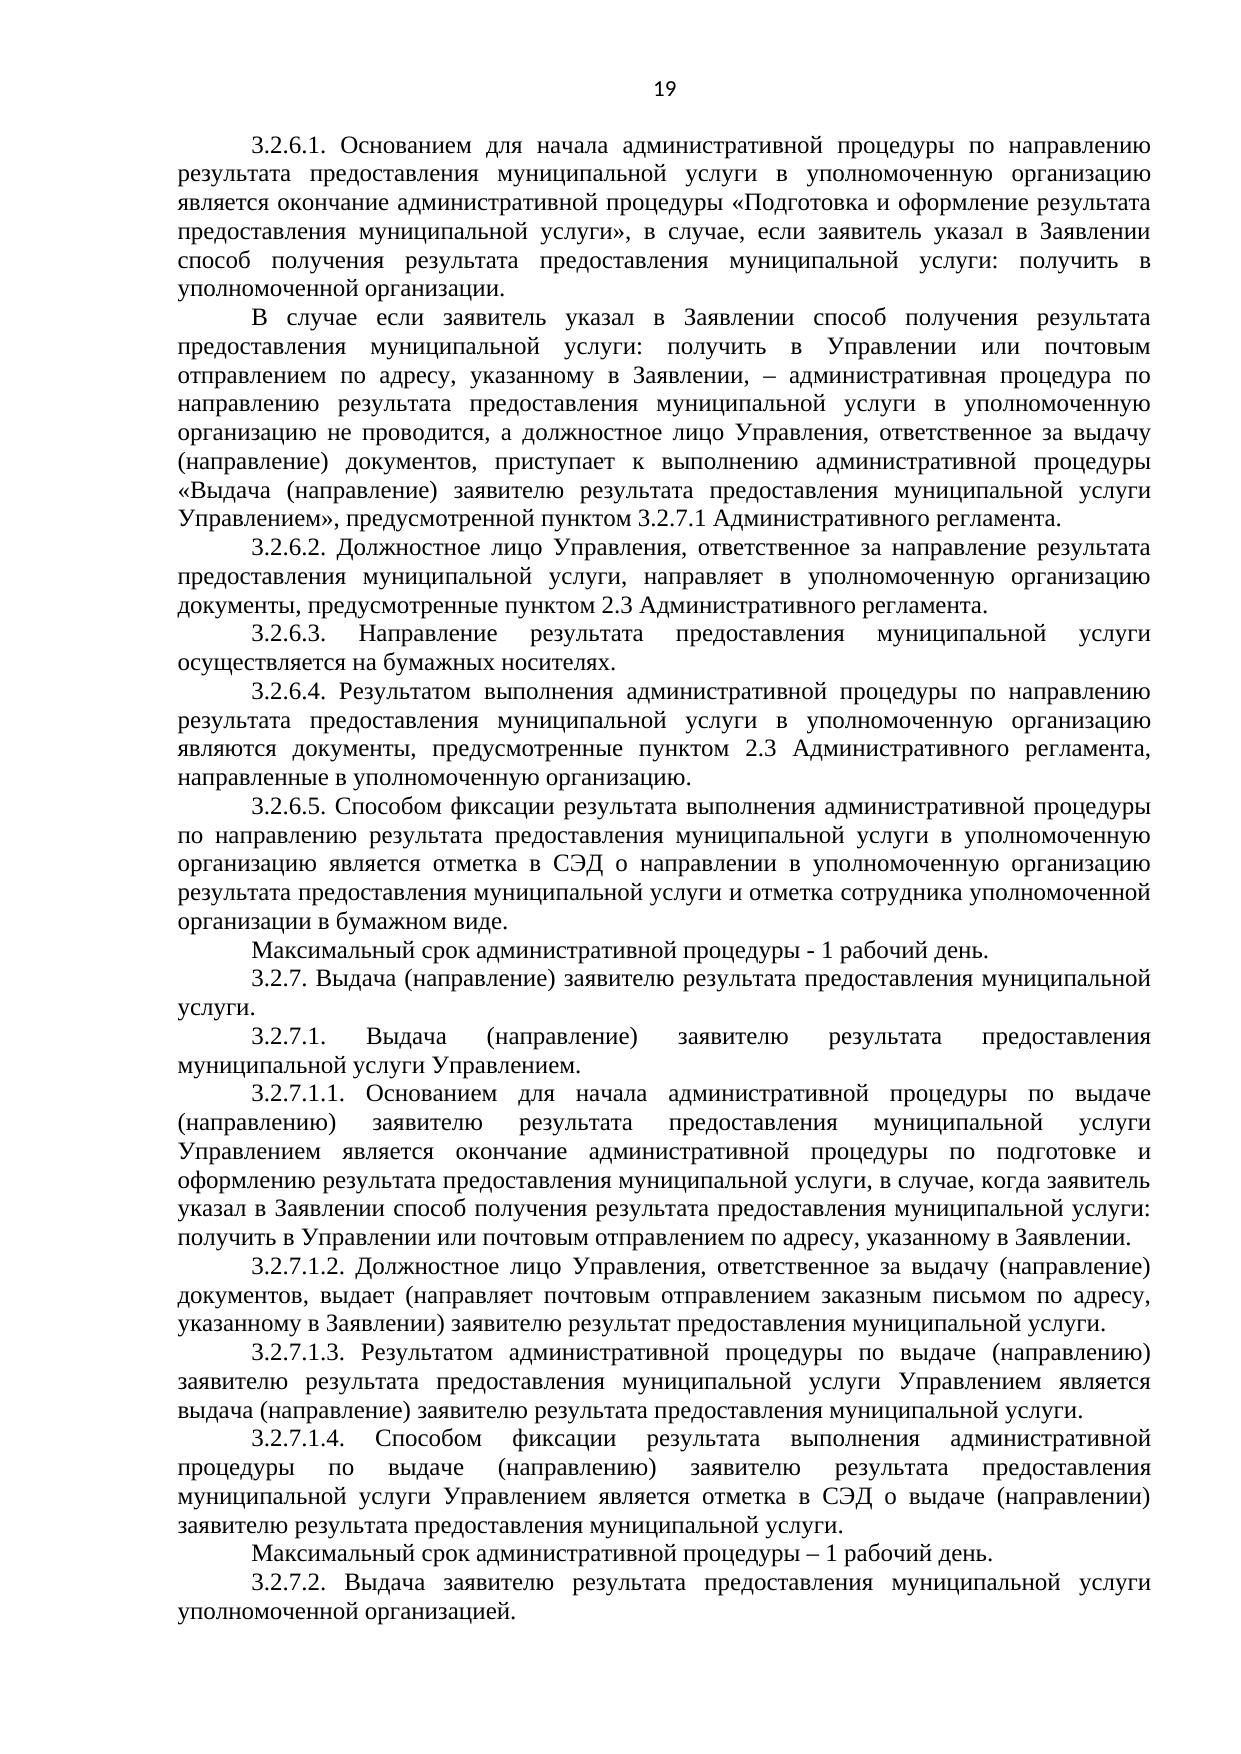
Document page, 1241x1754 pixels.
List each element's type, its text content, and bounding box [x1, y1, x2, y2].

text Максимальный срок административной процедуры – 1 рабочий день. [177, 1538, 1152, 1567]
text 3.2.7.1.4. Способом фиксации результата выполнения административной процедуры по выдаче (направлению) заявителю результата предоставления муниципальной услуги Управлением является отметка в СЭД о выдаче (направлении) заявителю результата предоставления муниципальной услуги. [177, 1423, 1152, 1538]
text 3.2.6.3. Направление результата предоставления муниципальной услуги осуществляется на бумажных носителях. [177, 618, 1152, 676]
text 3.2.6.2. Должностное лицо Управления, ответственное за направление результата предоставления муниципальной услуги, направляет в уполномоченную организацию документы, предусмотренные пунктом 2.3 Административного регламента. [177, 532, 1152, 618]
text В случае если заявитель указал в Заявлении способ получения результата предоставления муниципальной услуги: получить в Управлении или почтовым отправлением по адресу, указанному в Заявлении, – административная процедура по направлению результата предоставления муниципальной услуги в уполномоченную организацию не проводится, а должностное лицо Управления, ответственное за выдачу (направление) документов, приступает к выполнению административной процедуры «Выдача (направление) заявителю результата предоставления муниципальной услуги Управлением», предусмотренной пунктом 3.2.7.1 Административного регламента. [177, 302, 1152, 532]
text 3.2.7.1. Выдача (направление) заявителю результата предоставления муниципальной услуги Управлением. [177, 1021, 1152, 1078]
text 3.2.6.4. Результатом выполнения административной процедуры по направлению результата предоставления муниципальной услуги в уполномоченную организацию являются документы, предусмотренные пунктом 2.3 Административного регламента, направленные в уполномоченную организацию. [177, 676, 1152, 791]
text 3.2.7.1.1. Основанием для начала административной процедуры по выдаче (направлению) заявителю результата предоставления муниципальной услуги Управлением является окончание административной процедуры по подготовке и оформлению результата предоставления муниципальной услуги, в случае, когда заявитель указал в Заявлении способ получения результата предоставления муниципальной услуги: получить в Управлении или почтовым отправлением по адресу, указанному в Заявлении. [177, 1078, 1152, 1251]
text 3.2.7. Выдача (направление) заявителю результата предоставления муниципальной услуги. [177, 963, 1152, 1021]
text 3.2.6.1. Основанием для начала административной процедуры по направлению результата предоставления муниципальной услуги в уполномоченную организацию является окончание административной процедуры «Подготовка и оформление результата предоставления муниципальной услуги», в случае, если заявитель указал в Заявлении способ получения результата предоставления муниципальной услуги: получить в уполномоченной организации. [177, 130, 1152, 302]
text 3.2.6.5. Способом фиксации результата выполнения административной процедуры по направлению результата предоставления муниципальной услуги в уполномоченную организацию является отметка в СЭД о направлении в уполномоченную организацию результата предоставления муниципальной услуги и отметка сотрудника уполномоченной организации в бумажном виде. [177, 791, 1152, 935]
text Максимальный срок административной процедуры - 1 рабочий день. [177, 935, 1152, 963]
text 3.2.7.1.2. Должностное лицо Управления, ответственное за выдачу (направление) документов, выдает (направляет почтовым отправлением заказным письмом по адресу, указанному в Заявлении) заявителю результат предоставления муниципальной услуги. [177, 1251, 1152, 1337]
text 3.2.7.1.3. Результатом административной процедуры по выдаче (направлению) заявителю результата предоставления муниципальной услуги Управлением является выдача (направление) заявителю результата предоставления муниципальной услуги. [177, 1337, 1152, 1423]
text 3.2.7.2. Выдача заявителю результата предоставления муниципальной услуги уполномоченной организацией. [177, 1567, 1152, 1625]
